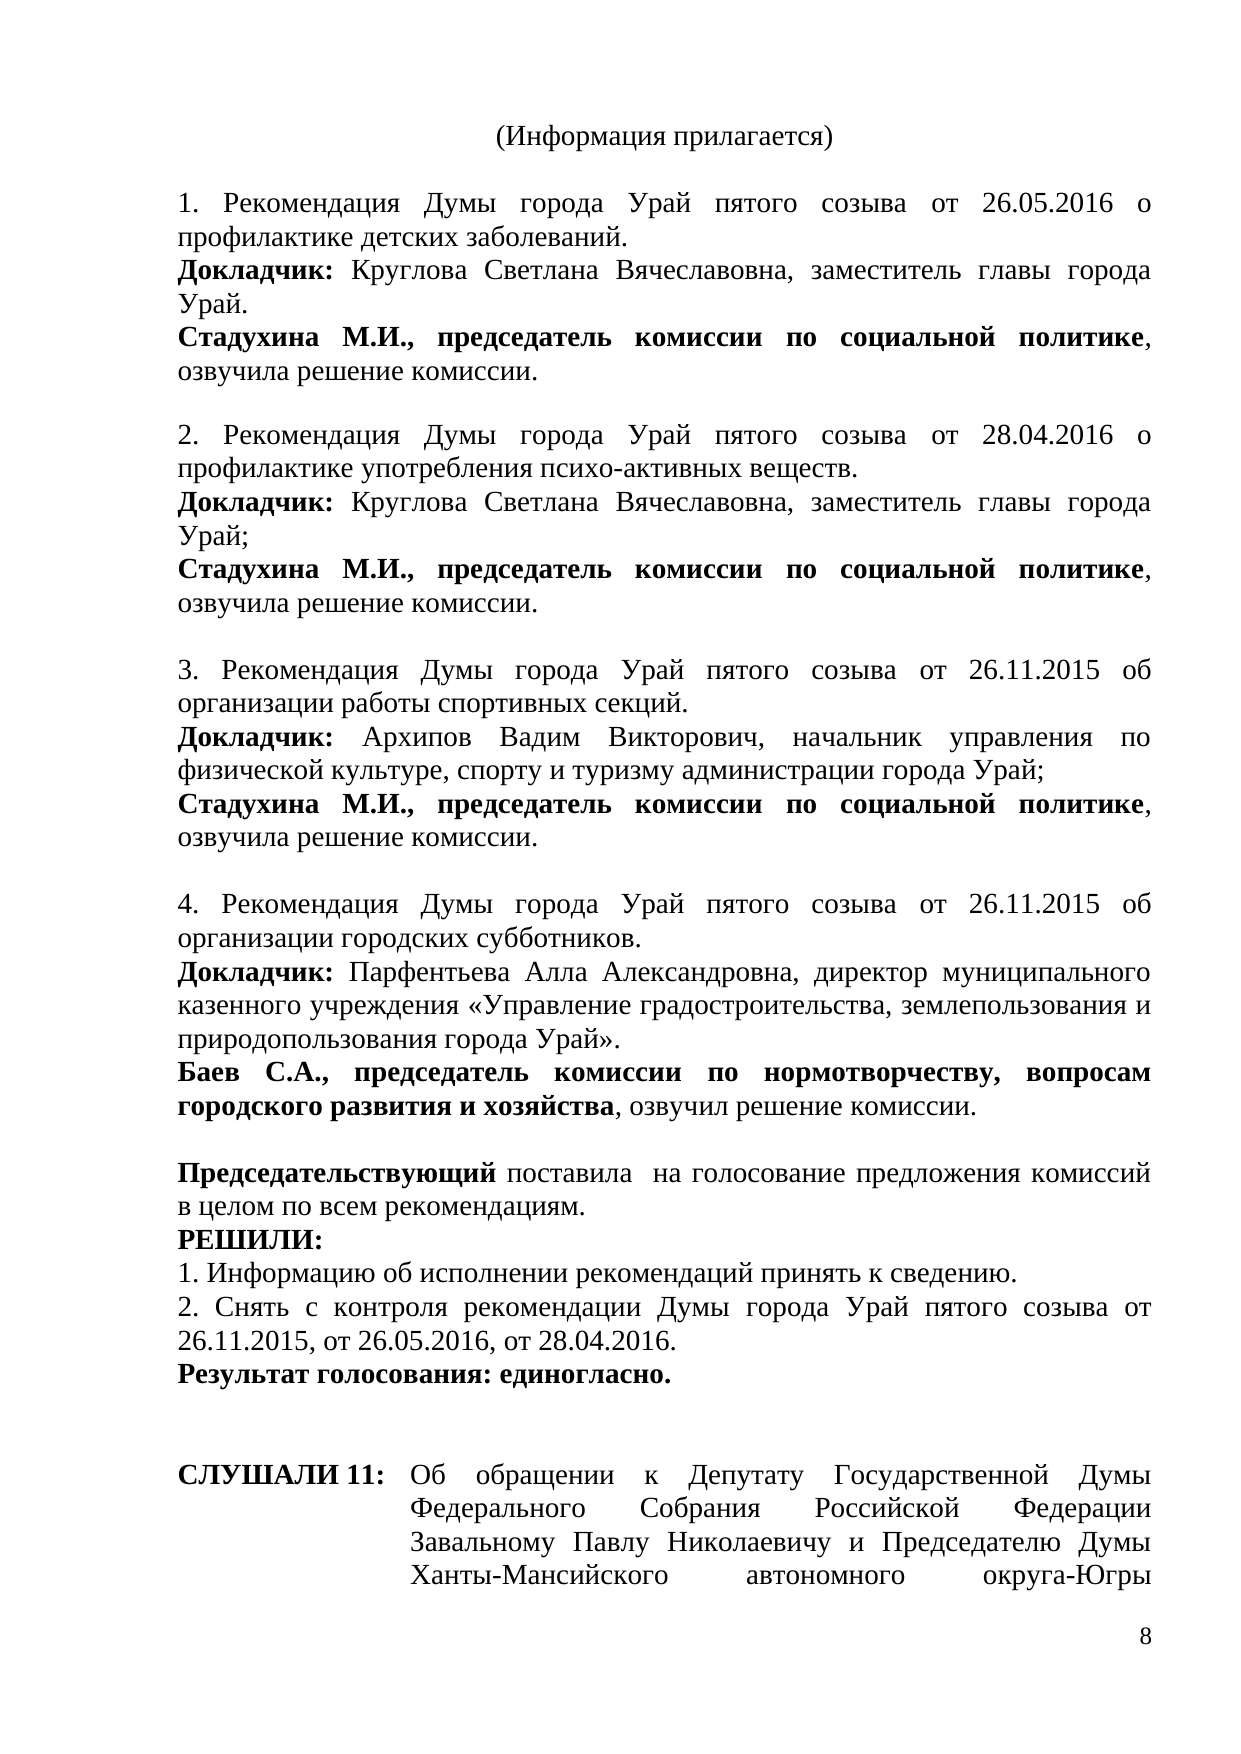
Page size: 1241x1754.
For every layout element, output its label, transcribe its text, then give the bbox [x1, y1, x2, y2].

text Докладчик: Круглова Светлана Вячеславовна, заместитель главы города Урай; [177, 484, 1152, 551]
text Стадухина М.И., председатель комиссии по социальной политике, озвучила решение комиссии. [177, 319, 1152, 386]
text Докладчик: Парфентьева Алла Александровна, директор муниципального казенного учреждения «Управление градостроительства, землепользования и природопользования города Урай». [177, 954, 1152, 1054]
list 1. Информацию об исполнении рекомендаций принять к сведению. [177, 1256, 1152, 1289]
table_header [399, 1457, 1163, 1591]
text Докладчик: Круглова Светлана Вячеславовна, заместитель главы города Урай. [177, 252, 1152, 319]
list Председательствующий поставила на голосование предложения комиссий в целом по всем рекомендациям. [177, 1155, 1152, 1222]
text Докладчик: Архипов Вадим Викторович, начальник управления по физической культуре, спорту и туризму администрации города Урай; [177, 719, 1152, 786]
text 2. Рекомендация Думы города Урай пятого созыва от 28.04.2016 о профилактике употребления психо-активных веществ. [177, 417, 1152, 484]
text (Информация прилагается) [177, 118, 1152, 152]
text Результат голосования: единогласно. [177, 1356, 1152, 1390]
list РЕШИЛИ: [177, 1222, 1152, 1256]
text Стадухина М.И., председатель комиссии по социальной политике, озвучила решение комиссии. [177, 786, 1152, 853]
text 1. Рекомендация Думы города Урай пятого созыва от 26.05.2016 о профилактике детских заболеваний. [177, 185, 1152, 252]
text Баев С.А., председатель комиссии по нормотворчеству, вопросам городского развития и хозяйства, озвучил решение комиссии. [177, 1054, 1152, 1121]
table_header СЛУШАЛИ 11: [166, 1457, 399, 1591]
text 4. Рекомендация Думы города Урай пятого созыва от 26.11.2015 об организации городских субботников. [177, 887, 1152, 954]
list 2. Снять с контроля рекомендации Думы города Урай пятого созыва от 26.11.2015, от 26.05.2016, от 28.04.2016. [177, 1289, 1152, 1356]
text Стадухина М.И., председатель комиссии по социальной политике, озвучила решение комиссии. [177, 551, 1152, 618]
text 3. Рекомендация Думы города Урай пятого созыва от 26.11.2015 об организации работы спортивных секций. [177, 652, 1152, 719]
